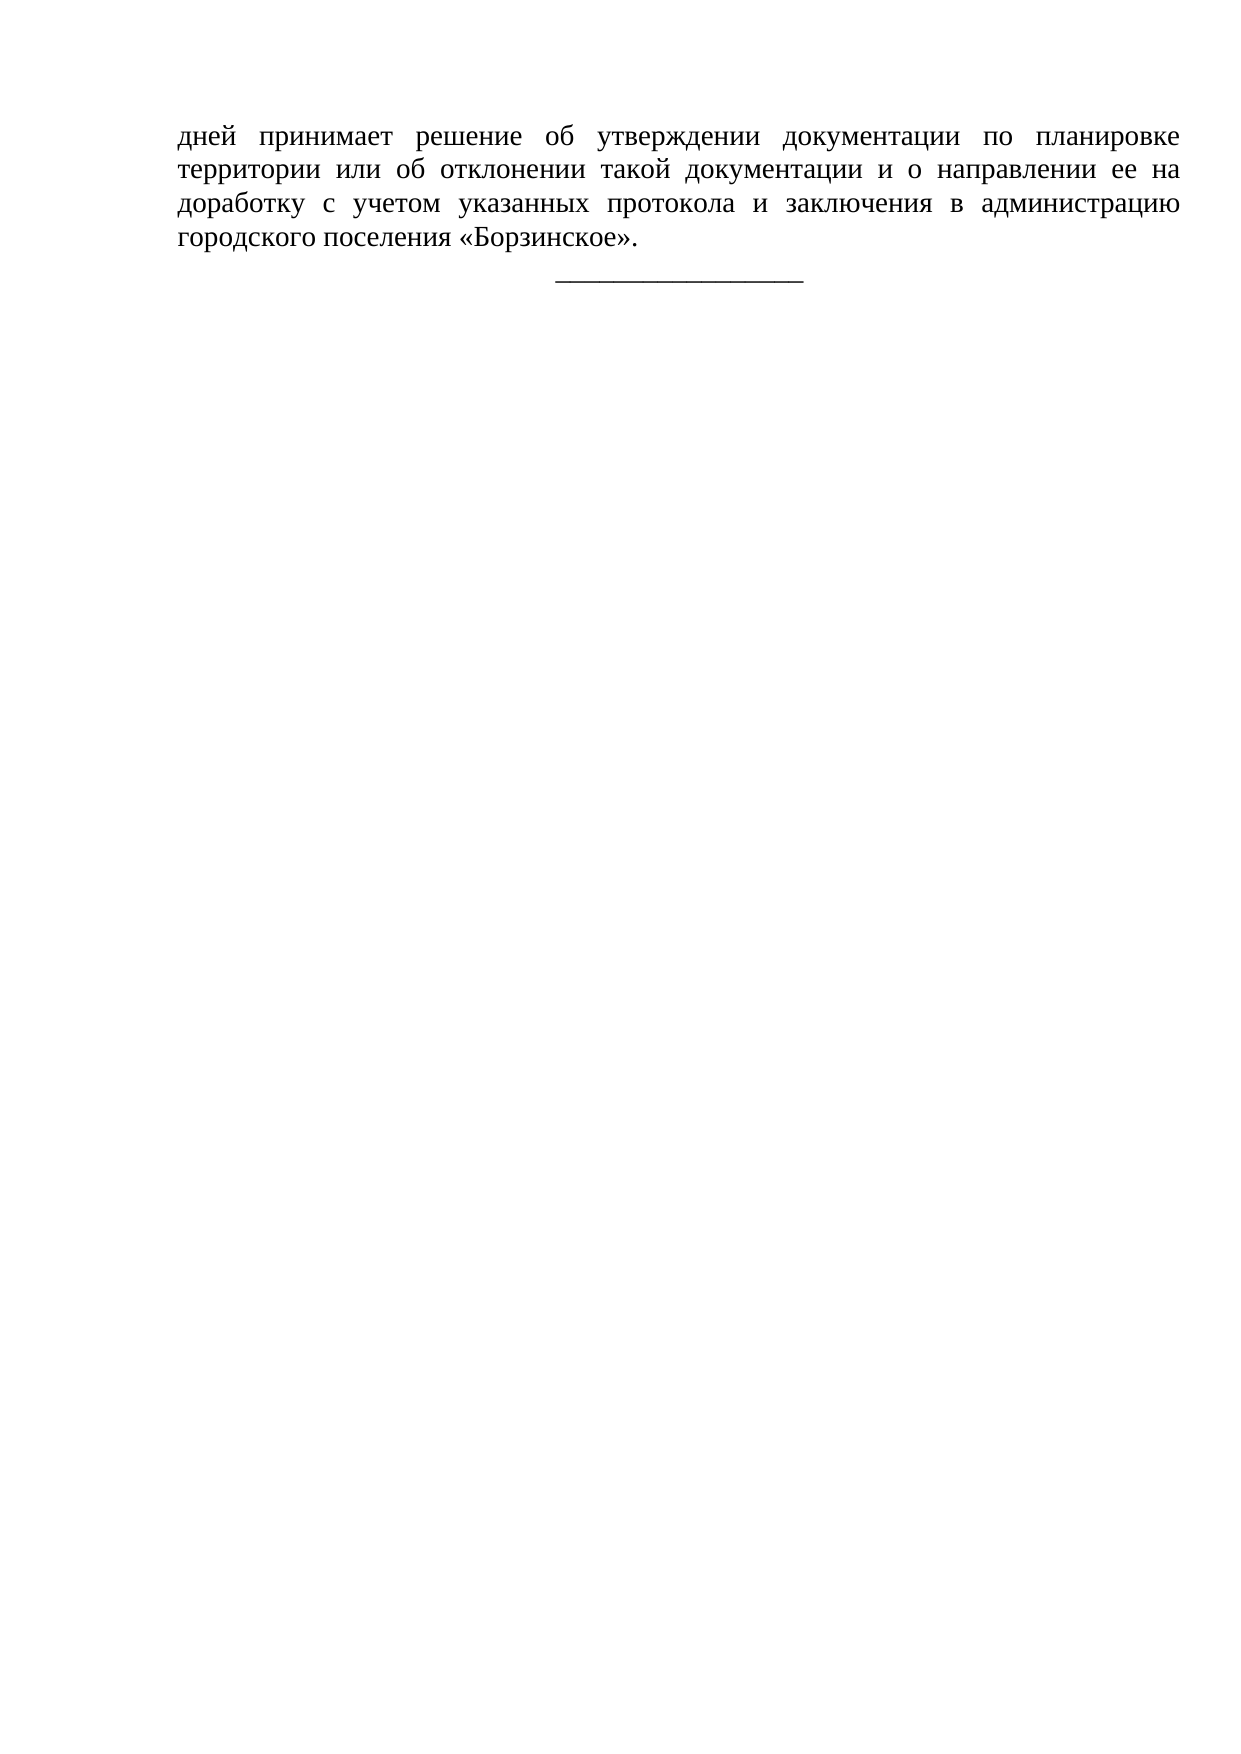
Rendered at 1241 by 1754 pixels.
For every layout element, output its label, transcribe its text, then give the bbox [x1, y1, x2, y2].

text _________________ [177, 252, 1181, 286]
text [177, 118, 1181, 252]
